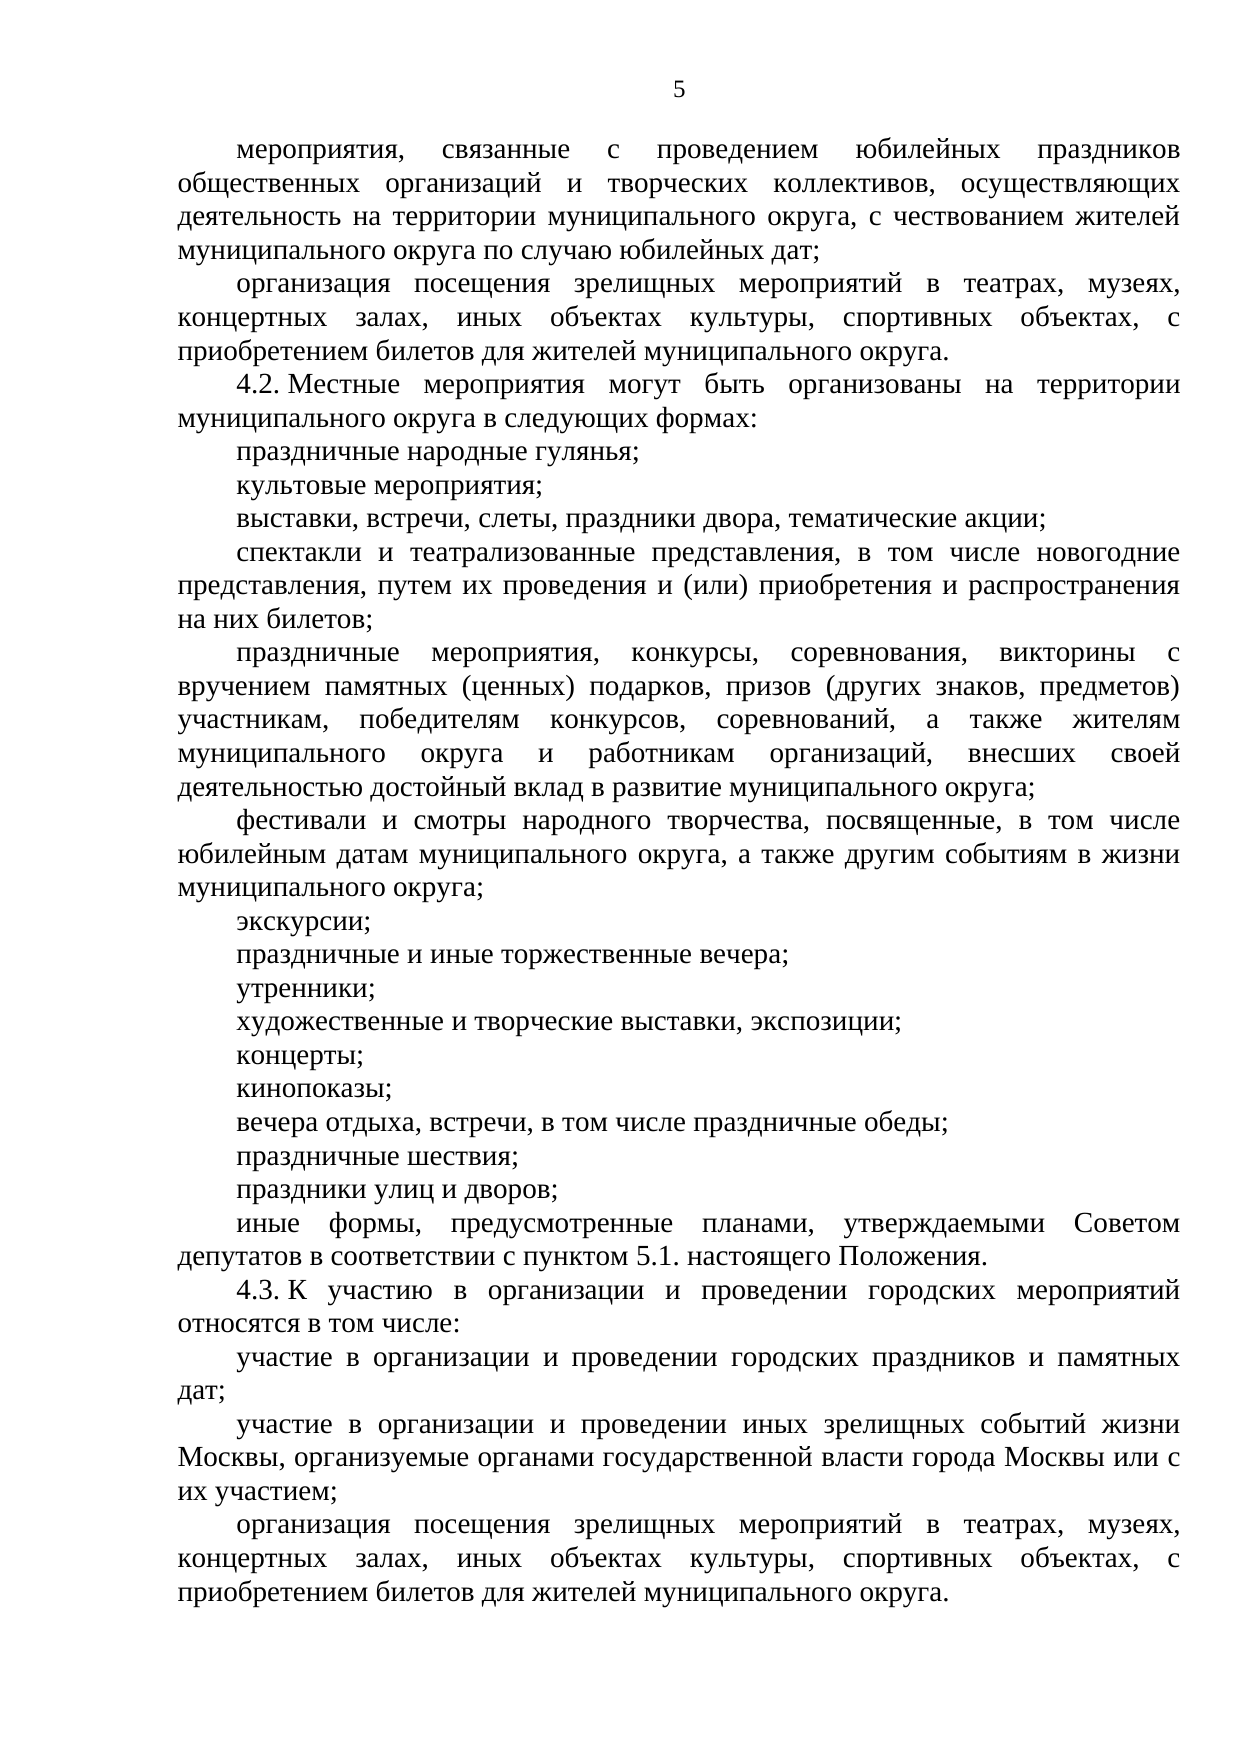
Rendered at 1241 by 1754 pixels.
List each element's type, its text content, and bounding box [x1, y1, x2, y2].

text 4.2. Местные мероприятия могут быть организованы на территории муниципального округа в следующих формах: [177, 366, 1181, 433]
text организация посещения зрелищных мероприятий в театрах, музеях, концертных залах, иных объектах культуры, спортивных объектах, с приобретением билетов для жителей муниципального округа. [177, 266, 1181, 366]
text экскурсии; [177, 903, 1181, 936]
text культовые мероприятия; [177, 467, 1181, 500]
text праздничные и иные торжественные вечера; [177, 936, 1181, 970]
text спектакли и театрализованные представления, в том числе новогодние представления, путем их проведения и (или) приобретения и распространения на них билетов; [177, 534, 1181, 634]
text вечера отдыха, встречи, в том числе праздничные обеды; [177, 1104, 1181, 1138]
text мероприятия, связанные с проведением юбилейных праздников общественных организаций и творческих коллективов, осуществляющих деятельность на территории муниципального округа, с чествованием жителей муниципального округа по случаю юбилейных дат; [177, 131, 1181, 266]
text участие в организации и проведении иных зрелищных событий жизни Москвы, организуемые органами государственной власти города Москвы или с их участием; [177, 1406, 1181, 1507]
text праздничные мероприятия, конкурсы, соревнования, викторины с вручением памятных (ценных) подарков, призов (других знаков, предметов) участникам, победителям конкурсов, соревнований, а также жителям муниципального округа и работникам организаций, внесших своей деятельностью достойный вклад в развитие муниципального округа; [177, 634, 1181, 802]
text организация посещения зрелищных мероприятий в театрах, музеях, концертных залах, иных объектах культуры, спортивных объектах, с приобретением билетов для жителей муниципального округа. [177, 1507, 1181, 1607]
text концерты; [177, 1037, 1181, 1071]
text фестивали и смотры народного творчества, посвященные, в том числе юбилейным датам муниципального округа, а также другим событиям в жизни муниципального округа; [177, 802, 1181, 903]
text праздничные народные гулянья; [177, 433, 1181, 467]
text участие в организации и проведении городских праздников и памятных дат; [177, 1339, 1181, 1406]
text художественные и творческие выставки, экспозиции; [177, 1003, 1181, 1037]
text праздники улиц и дворов; [177, 1171, 1181, 1205]
text 4.3. К участию в организации и проведении городских мероприятий относятся в том числе: [177, 1272, 1181, 1339]
text праздничные шествия; [177, 1138, 1181, 1171]
text утренники; [177, 970, 1181, 1003]
text иные формы, предусмотренные планами, утверждаемыми Советом депутатов в соответствии с пунктом 5.1. настоящего Положения. [177, 1205, 1181, 1272]
text выставки, встречи, слеты, праздники двора, тематические акции; [177, 500, 1181, 534]
text кинопоказы; [177, 1071, 1181, 1104]
